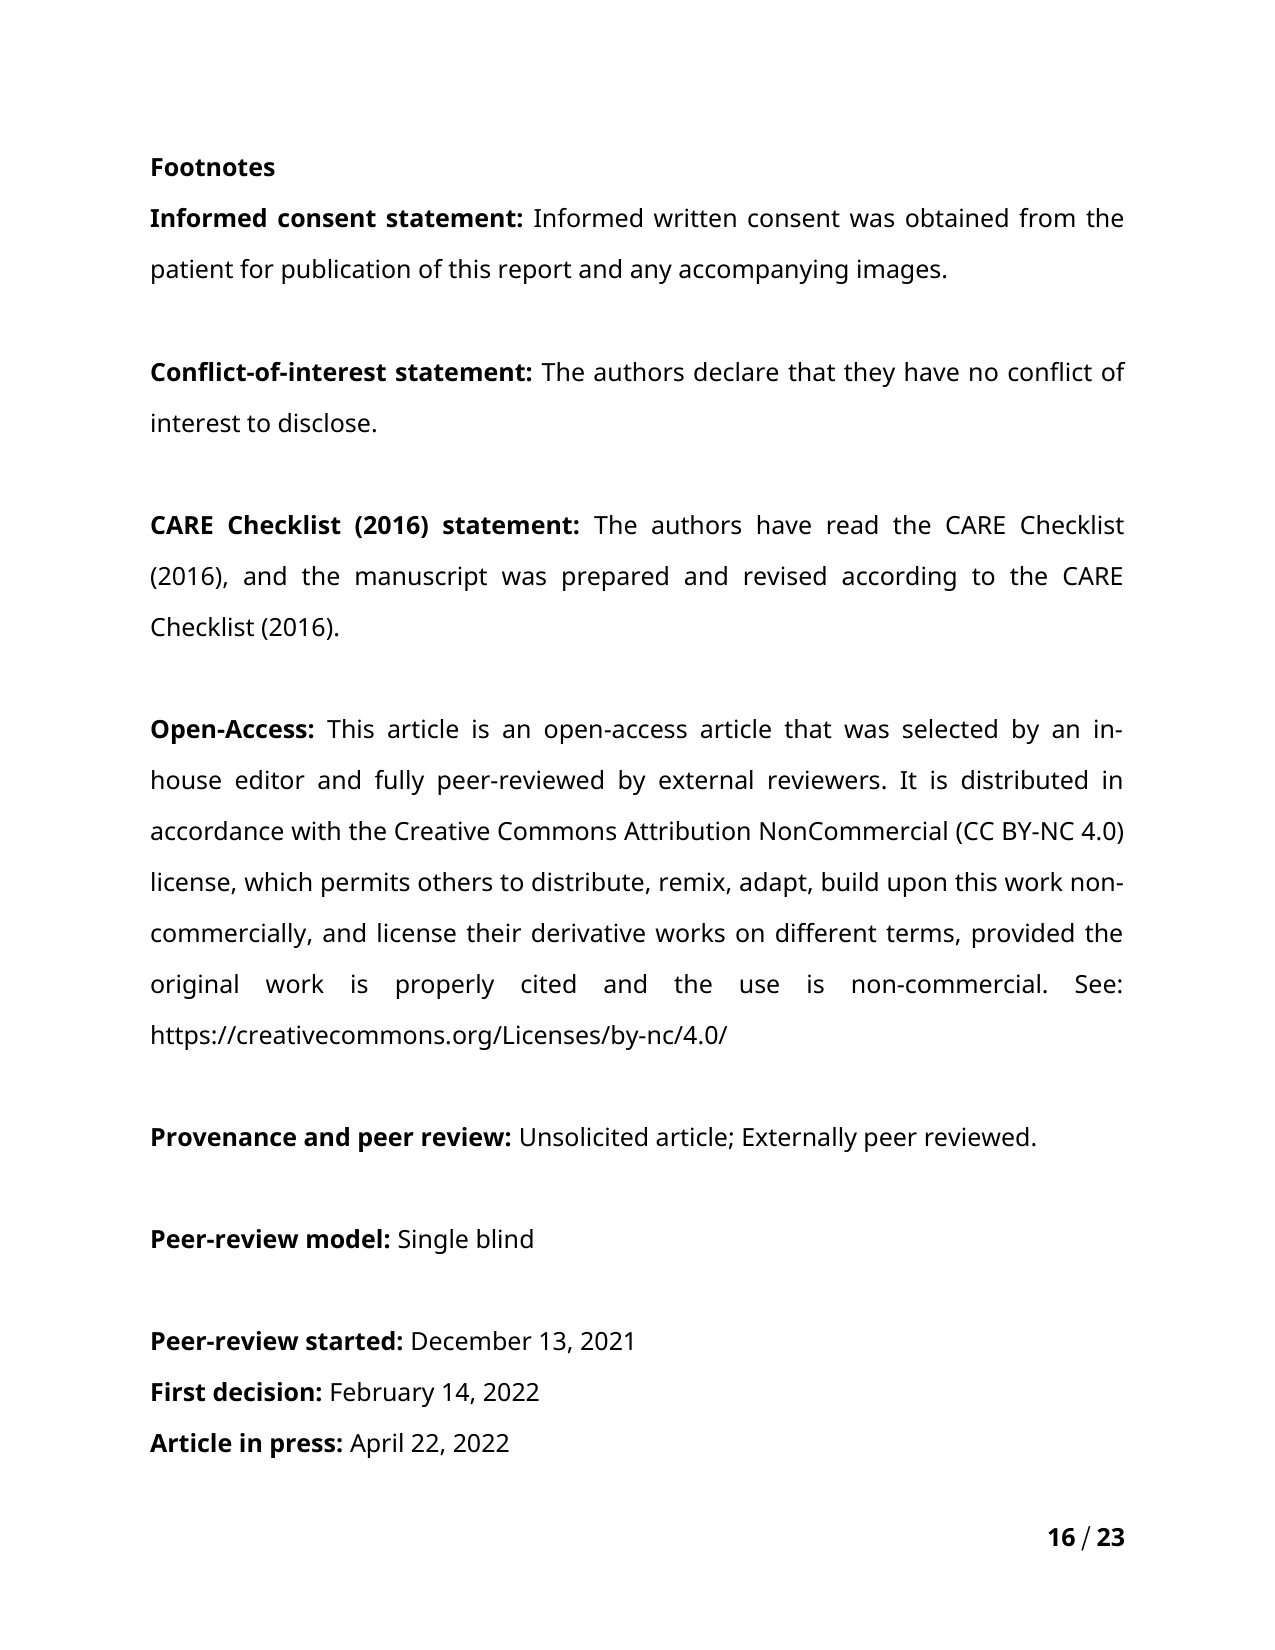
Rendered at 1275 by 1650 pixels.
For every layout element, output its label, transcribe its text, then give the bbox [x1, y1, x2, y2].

text Peer-review started: December 13, 2021 [150, 1324, 1125, 1358]
text Article in press: April 22, 2022 [150, 1426, 1125, 1460]
text Peer-review model: Single blind [150, 1222, 1125, 1256]
text Provenance and peer review: Unsolicited article; Externally peer reviewed. [150, 1120, 1125, 1154]
text Open-Access: This article is an open-access article that was selected by an in-house editor and fully peer-reviewed by external reviewers. It is distributed in accordance with the Creative Commons Attribution NonCommercial (CC BY-NC 4.0) license, which permits others to distribute, remix, adapt, build upon this work non-commercially, and license their derivative works on different terms, provided the original work is properly cited and the use is non-commercial. See: https://creativecommons.org/Licenses/by-nc/4.0/ [150, 711, 1125, 1052]
text CARE Checklist (2016) statement: The authors have read the CARE Checklist (2016), and the manuscript was prepared and revised according to the CARE Checklist (2016). [150, 507, 1125, 643]
text Footnotes [150, 150, 1125, 184]
text Conflict-of-interest statement: The authors declare that they have no conflict of interest to disclose. [150, 354, 1125, 439]
text First decision: February 14, 2022 [150, 1375, 1125, 1409]
text Informed consent statement: Informed written consent was obtained from the patient for publication of this report and any accompanying images. [150, 201, 1125, 286]
